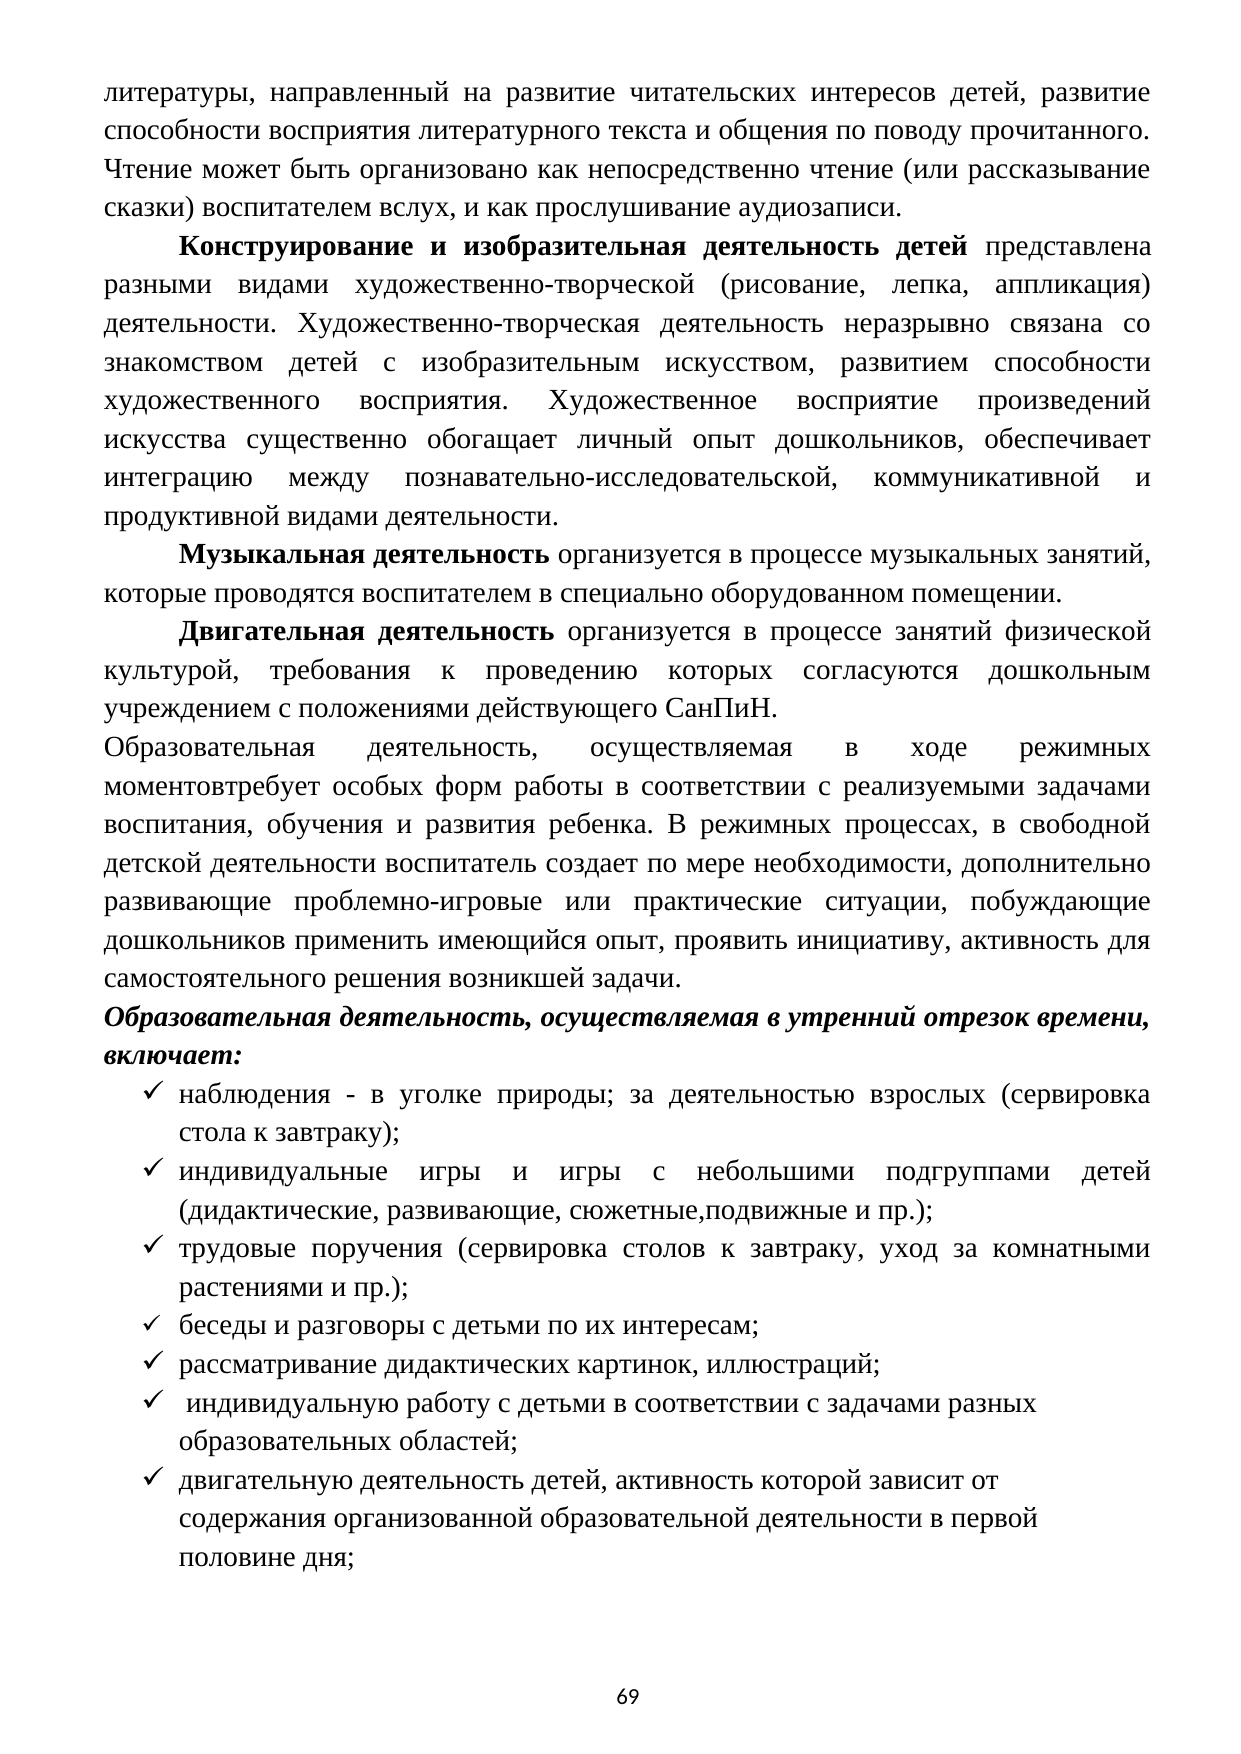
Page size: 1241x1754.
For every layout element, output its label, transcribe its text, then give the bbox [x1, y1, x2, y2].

text Конструирование и изобразительная деятельность детей представлена разными видами художественно-творческой (рисование, лепка, аппликация) деятельности. Художественно-творческая деятельность неразрывно связана со знакомством детей с изобразительным искусством, развитием способности художественного восприятия. Художественное восприятие произведений искусства существенно обогащает личный опыт дошкольников, обеспечивает интеграцию между познавательно-исследовательской, коммуникативной и продуктивной видами деятельности. [103, 228, 1152, 531]
text Образовательная деятельность, осуществляемая в утренний отрезок времени, включает: [103, 999, 1152, 1071]
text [103, 74, 1152, 223]
list рассматривание дидактических картинок, иллюстраций; [141, 1346, 1152, 1380]
list трудовые поручения (сервировка столов к завтраку, уход за комнатными растениями и пр.); [141, 1230, 1152, 1302]
list индивидуальную работу с детьми в соответствии с задачами разных образовательных областей; [141, 1385, 1152, 1457]
list индивидуальные игры и игры с небольшими подгруппами детей (дидактические, развивающие, сюжетные,подвижные и пр.); [141, 1153, 1152, 1225]
list двигательную деятельность детей, активность которой зависит от содержания организованной образовательной деятельности в первой половине дня; [141, 1462, 1152, 1573]
list наблюдения - в уголке природы; за деятельностью взрослых (сервировка стола к завтраку); [141, 1076, 1152, 1148]
text Двигательная деятельность организуется в процессе занятий физической культурой, требования к проведению которых согласуются дошкольным учреждением с положениями действующего СанПиН. [103, 613, 1152, 724]
text Музыкальная деятельность организуется в процессе музыкальных занятий, которые проводятся воспитателем в специально оборудованном помещении. [103, 536, 1152, 608]
text Образовательная деятельность, осуществляемая в ходе режимных моментовтребует особых форм работы в соответствии с реализуемыми задачами воспитания, обучения и развития ребенка. В режимных процессах, в свободной детской деятельности воспитатель создает по мере необходимости, дополнительно развивающие проблемно-игровые или практические ситуации, побуждающие дошкольников применить имеющийся опыт, проявить инициативу, активность для самостоятельного решения возникшей задачи. [103, 729, 1152, 994]
list беседы и разговоры с детьми по их интересам; [141, 1307, 1152, 1341]
